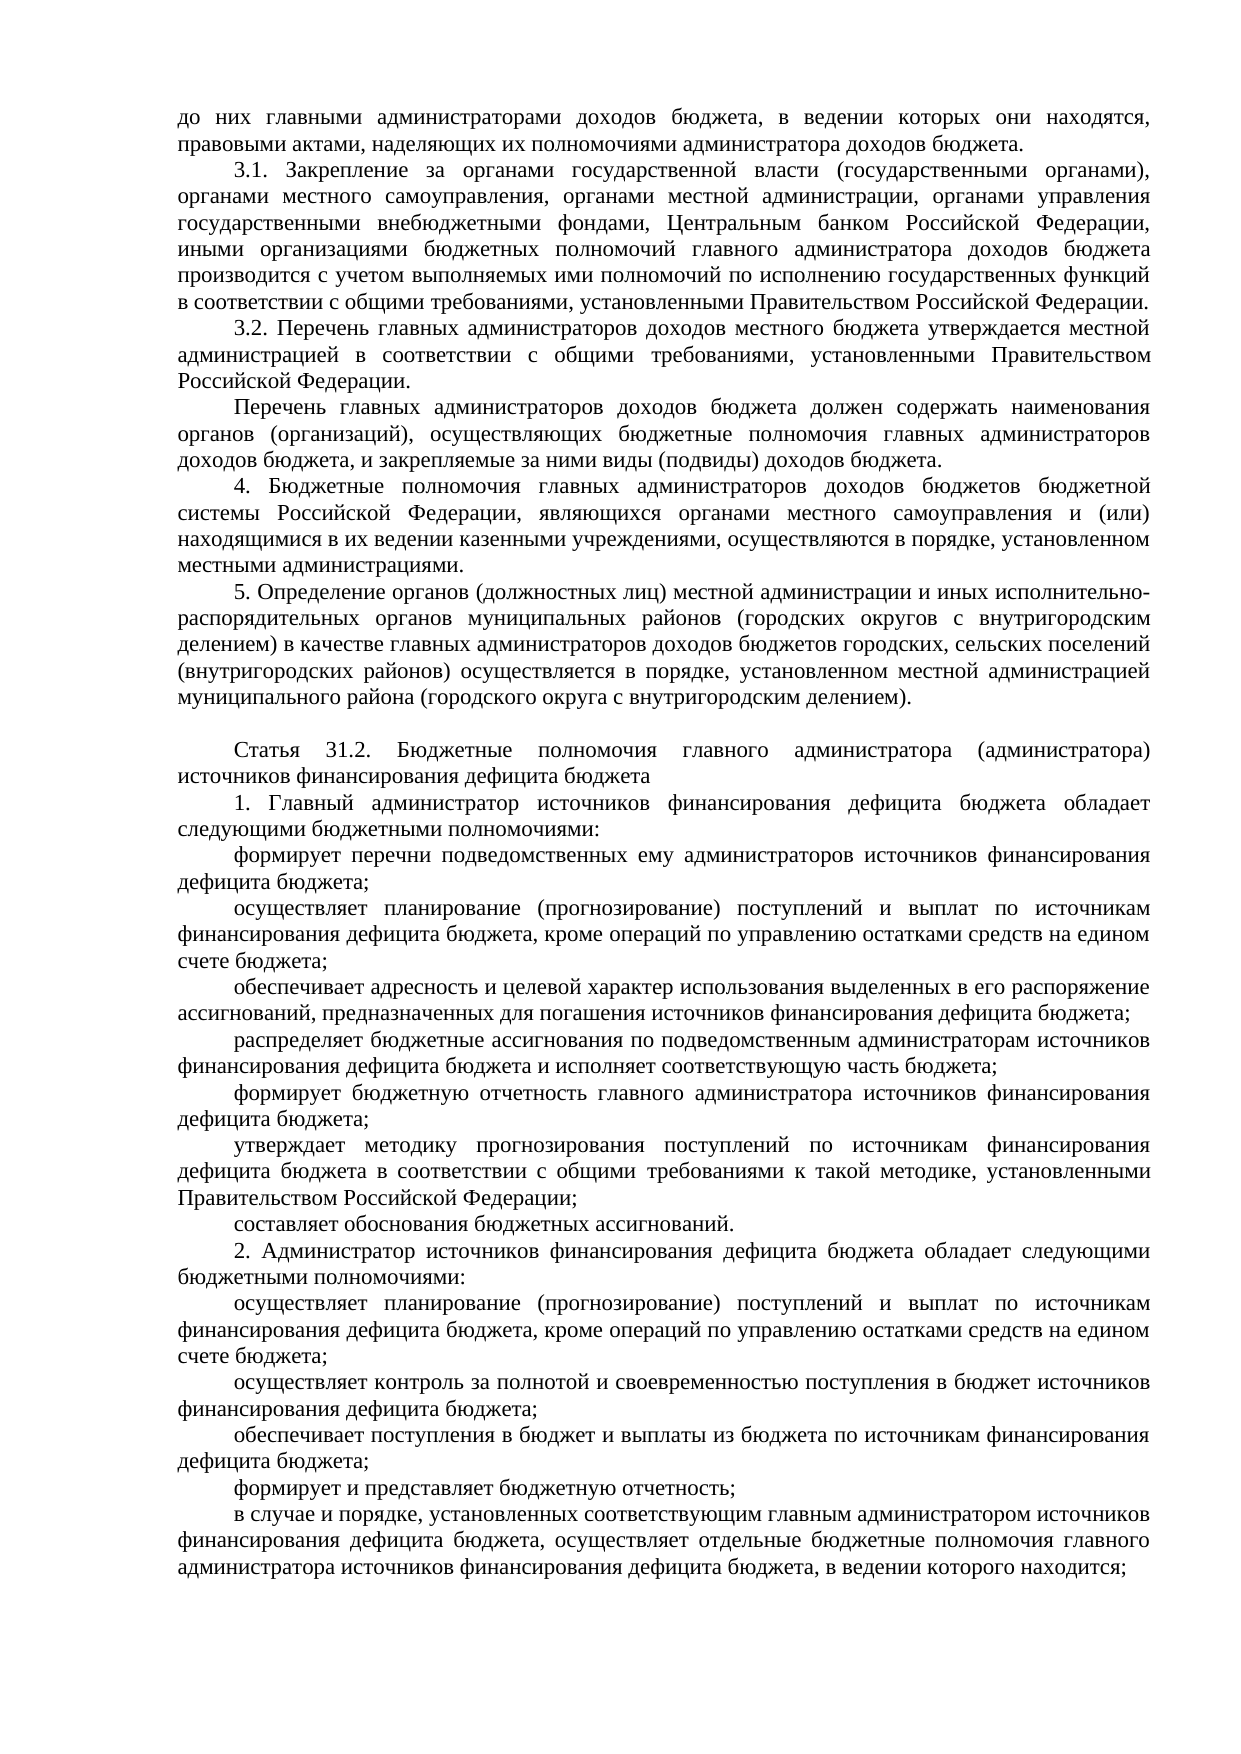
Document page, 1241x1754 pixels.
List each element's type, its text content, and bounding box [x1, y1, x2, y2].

text утверждает методику прогнозирования поступлений по источникам финансирования дефицита бюджета в соответствии с общими требованиями к такой методике, установленными Правительством Российской Федерации; [177, 1131, 1152, 1210]
text обеспечивает адресность и целевой характер использования выделенных в его распоряжение ассигнований, предназначенных для погашения источников финансирования дефицита бюджета; [177, 973, 1152, 1026]
text осуществляет контроль за полнотой и своевременностью поступления в бюджет источников финансирования дефицита бюджета; [177, 1368, 1152, 1421]
text Статья 31.2. Бюджетные полномочия главного администратора (администратора) источников финансирования дефицита бюджета [177, 736, 1152, 789]
text 2. Администратор источников финансирования дефицита бюджета обладает следующими бюджетными полномочиями: [177, 1237, 1152, 1289]
text 5. Определение органов (должностных лиц) местной администрации и иных исполнительно-распорядительных органов муниципальных районов (городских округов с внутригородским делением) в качестве главных администраторов доходов бюджетов городских, сельских поселений (внутригородских районов) осуществляется в порядке, установленном местной администрацией муниципального района (городского округа с внутригородским делением). [177, 578, 1152, 709]
text Перечень главных администраторов доходов бюджета должен содержать наименования органов (организаций), осуществляющих бюджетные полномочия главных администраторов доходов бюджета, и закрепляемые за ними виды (подвиды) доходов бюджета. [177, 393, 1152, 472]
text осуществляет планирование (прогнозирование) поступлений и выплат по источникам финансирования дефицита бюджета, кроме операций по управлению остатками средств на едином счете бюджета; [177, 1289, 1152, 1368]
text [177, 103, 1152, 156]
text осуществляет планирование (прогнозирование) поступлений и выплат по источникам финансирования дефицита бюджета, кроме операций по управлению остатками средств на едином счете бюджета; [177, 894, 1152, 973]
text формирует бюджетную отчетность главного администратора источников финансирования дефицита бюджета; [177, 1078, 1152, 1131]
text 1. Главный администратор источников финансирования дефицита бюджета обладает следующими бюджетными полномочиями: [177, 789, 1152, 841]
text составляет обоснования бюджетных ассигнований. [177, 1210, 1152, 1237]
text обеспечивает поступления в бюджет и выплаты из бюджета по источникам финансирования дефицита бюджета; [177, 1421, 1152, 1474]
text 3.2. Перечень главных администраторов доходов местного бюджета утверждается местной администрацией в соответствии с общими требованиями, установленными Правительством Российской Федерации. [177, 314, 1152, 393]
text формирует и представляет бюджетную отчетность; [177, 1474, 1152, 1500]
text в случае и порядке, установленных соответствующим главным администратором источников финансирования дефицита бюджета, осуществляет отдельные бюджетные полномочия главного администратора источников финансирования дефицита бюджета, в ведении которого находится; [177, 1500, 1152, 1579]
text 3.1. Закрепление за органами государственной власти (государственными органами), органами местного самоуправления, органами местной администрации, органами управления государственными внебюджетными фондами, Центральным банком Российской Федерации, иными организациями бюджетных полномочий главного администратора доходов бюджета производится с учетом выполняемых ими полномочий по исполнению государственных функций в соответствии с общими требованиями, установленными Правительством Российской Федерации. [177, 156, 1152, 314]
text распределяет бюджетные ассигнования по подведомственным администраторам источников финансирования дефицита бюджета и исполняет соответствующую часть бюджета; [177, 1026, 1152, 1078]
text 4. Бюджетные полномочия главных администраторов доходов бюджетов бюджетной системы Российской Федерации, являющихся органами местного самоуправления и (или) находящимися в их ведении казенными учреждениями, осуществляются в порядке, установленном местными администрациями. [177, 472, 1152, 578]
text формирует перечни подведомственных ему администраторов источников финансирования дефицита бюджета; [177, 841, 1152, 894]
